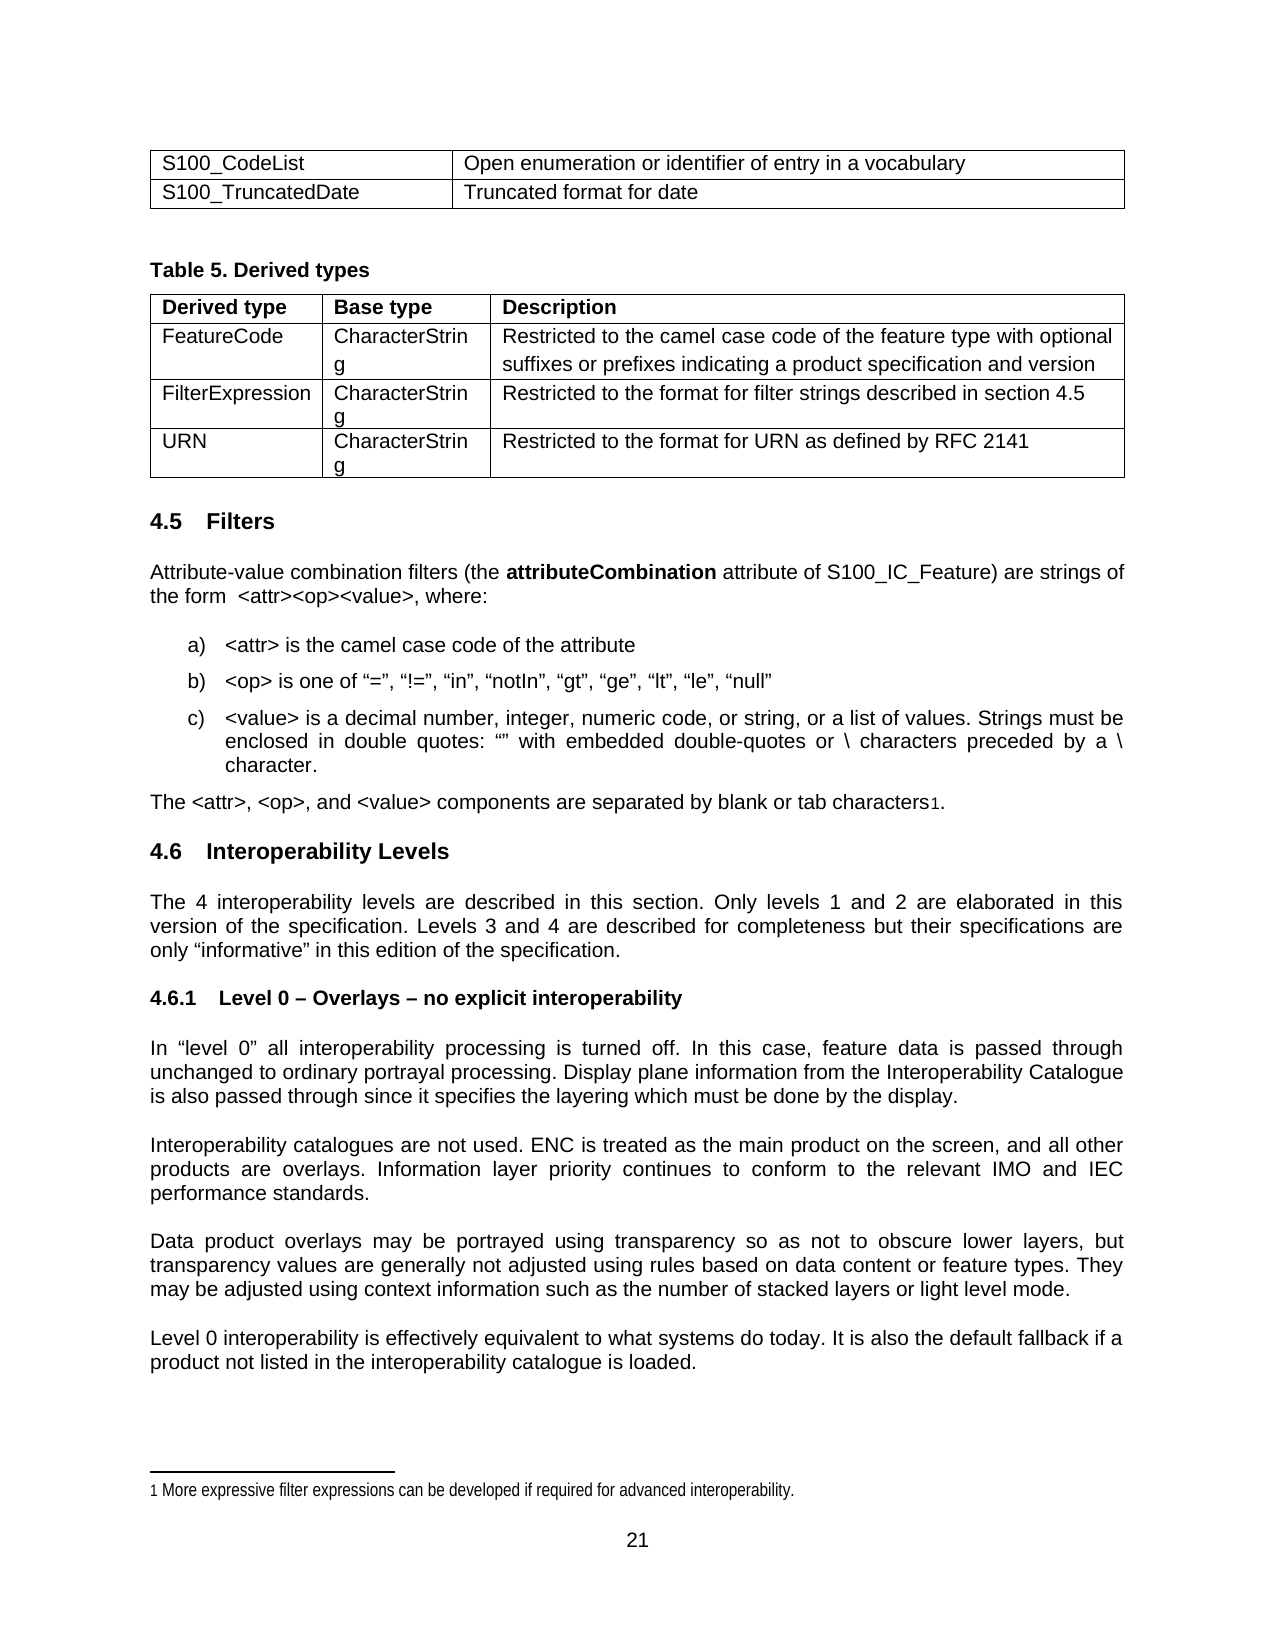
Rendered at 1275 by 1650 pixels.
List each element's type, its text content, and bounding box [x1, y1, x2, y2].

table_header Base type [323, 295, 490, 323]
text Interoperability catalogues are not used. ENC is treated as the main product on the screen, and all other products are overlays. Information layer priority continues to conform to the relevant IMO and IEC performance standards. [150, 1132, 1125, 1204]
table_cell S100_CodeList [151, 151, 452, 179]
table_cell FeatureCode [151, 324, 322, 379]
table_cell CharacterString [323, 380, 490, 428]
table_cell Restricted to the format for filter strings described in section 4.5 [491, 380, 1124, 428]
text Data product overlays may be portrayed using transparency so as not to obscure lower layers, but transparency values are generally not adjusted using rules based on data content or feature types. They may be adjusted using context information such as the number of stacked layers or light level mode. [150, 1229, 1125, 1301]
table_cell CharacterString [323, 324, 490, 379]
text In “level 0” all interoperability processing is turned off. In this case, feature data is passed through unchanged to ordinary portrayal processing. Display plane information from the Interoperability Catalogue is also passed through since it specifies the layering which must be done by the display. [150, 1036, 1125, 1107]
text The 4 interoperability levels are described in this section. Only levels 1 and 2 are elaborated in this version of the specification. Levels 3 and 4 are described for completeness but their specifications are only “informative” in this edition of the specification. [150, 890, 1125, 962]
list <value> is a decimal number, integer, numeric code, or string, or a list of values. Strings must be enclosed in double quotes: “” with embedded double-quotes or \ characters preceded by a \ character. [187, 705, 1125, 777]
table_header Description [491, 295, 1124, 323]
subtitle Level 0 – Overlays – no explicit interoperability [150, 987, 1125, 1011]
text Attribute-value combination filters (the attributeCombination attribute of S100_IC_Feature) are strings of the form <attr><op><value>, where: [150, 559, 1125, 607]
table_cell Open enumeration or identifier of entry in a vocabulary [453, 151, 1124, 179]
table_cell FilterExpression [151, 380, 322, 428]
table_cell Restricted to the camel case code of the feature type with optional suffixes or prefixes indicating a product specification and version [491, 324, 1124, 379]
table_cell CharacterString [323, 429, 490, 477]
table_cell Restricted to the format for URN as defined by RFC 2141 [491, 429, 1124, 477]
subtitle Interoperability Levels [150, 839, 1125, 865]
text Table 5. Derived types [150, 258, 1125, 282]
table_cell Truncated format for date [453, 180, 1124, 208]
subtitle Filters [150, 508, 1125, 534]
table_header Derived type [151, 295, 322, 323]
list <op> is one of “=”, “!=”, “in”, “notIn”, “gt”, “ge”, “lt”, “le”, “null” [187, 669, 1125, 693]
list <attr> is the camel case code of the attribute [187, 632, 1125, 656]
table_cell S100_TruncatedDate [151, 180, 452, 208]
text The <attr>, <op>, and <value> components are separated by blank or tab characters. [150, 790, 1125, 814]
text Level 0 interoperability is effectively equivalent to what systems do today. It is also the default fallback if a product not listed in the interoperability catalogue is loaded. [150, 1326, 1125, 1374]
table_cell URN [151, 429, 322, 477]
